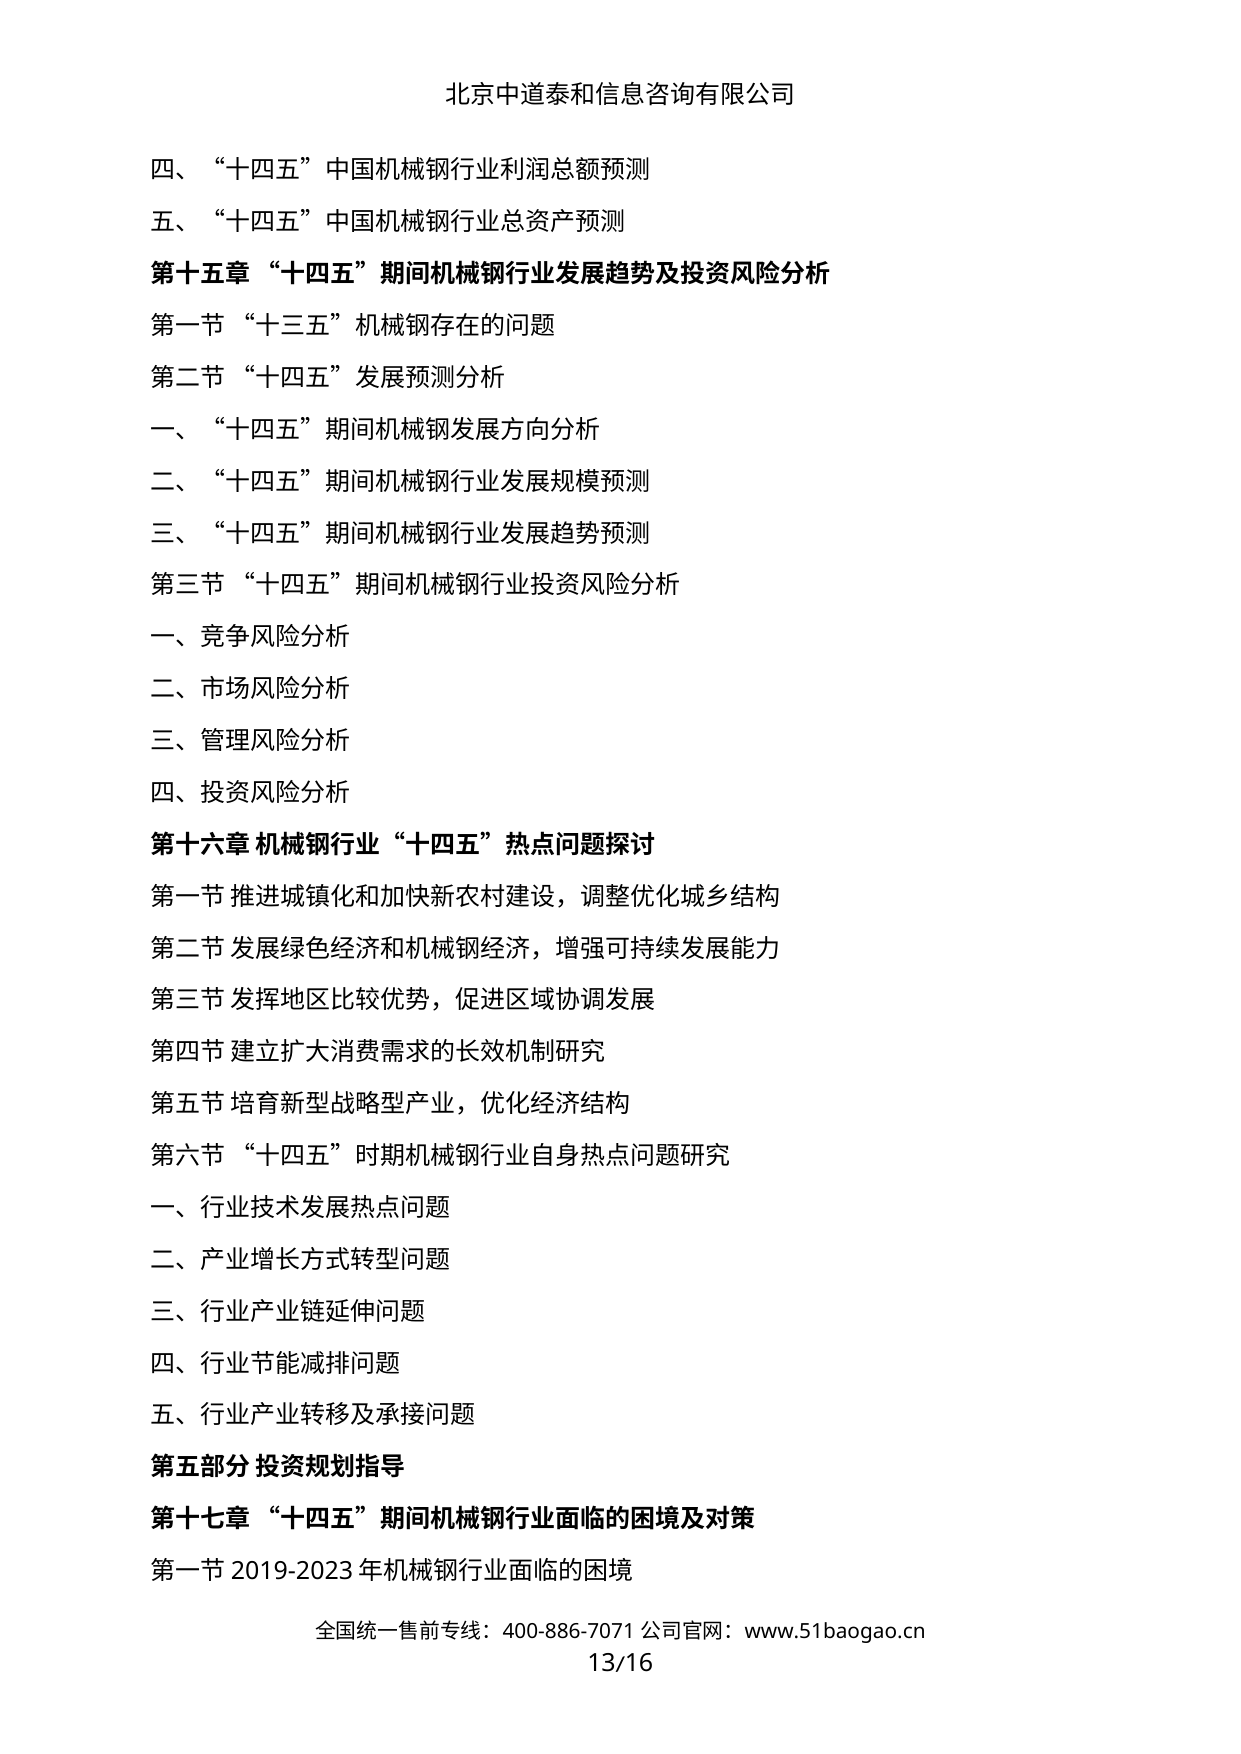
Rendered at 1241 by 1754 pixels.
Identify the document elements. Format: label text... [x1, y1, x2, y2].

text 第一节 推进城镇化和加快新农村建设，调整优化城乡结构 [150, 876, 1090, 912]
text 一、竞争风险分析 [150, 617, 1090, 653]
text 二、产业增长方式转型问题 [150, 1239, 1090, 1276]
text 第三节 发挥地区比较优势，促进区域协调发展 [150, 980, 1090, 1016]
text 第十六章 机械钢行业“十四五”热点问题探讨 [150, 824, 1090, 861]
text 四、“十四五”中国机械钢行业利润总额预测 [150, 150, 1090, 186]
text 三、行业产业链延伸问题 [150, 1291, 1090, 1327]
text 五、行业产业转移及承接问题 [150, 1395, 1090, 1431]
text 二、“十四五”期间机械钢行业发展规模预测 [150, 461, 1090, 497]
text 二、市场风险分析 [150, 669, 1090, 705]
text 第五节 培育新型战略型产业，优化经济结构 [150, 1084, 1090, 1120]
text 四、行业节能减排问题 [150, 1343, 1090, 1379]
text 第六节 “十四五”时期机械钢行业自身热点问题研究 [150, 1136, 1090, 1172]
text 第五部分 投资规划指导 [150, 1447, 1090, 1483]
text 第十五章 “十四五”期间机械钢行业发展趋势及投资风险分析 [150, 254, 1090, 290]
text 四、投资风险分析 [150, 772, 1090, 809]
text 五、“十四五”中国机械钢行业总资产预测 [150, 202, 1090, 238]
text 三、管理风险分析 [150, 721, 1090, 757]
text 一、行业技术发展热点问题 [150, 1187, 1090, 1224]
text 一、“十四五”期间机械钢发展方向分析 [150, 409, 1090, 446]
text 第四节 建立扩大消费需求的长效机制研究 [150, 1032, 1090, 1068]
text 第三节 “十四五”期间机械钢行业投资风险分析 [150, 565, 1090, 601]
text 第二节 “十四五”发展预测分析 [150, 357, 1090, 394]
text 第二节 发展绿色经济和机械钢经济，增强可持续发展能力 [150, 928, 1090, 964]
text 三、“十四五”期间机械钢行业发展趋势预测 [150, 513, 1090, 549]
text 第一节 2019-2023年机械钢行业面临的困境 [150, 1551, 1090, 1587]
text 第十七章 “十四五”期间机械钢行业面临的困境及对策 [150, 1499, 1090, 1535]
text 第一节 “十三五”机械钢存在的问题 [150, 306, 1090, 342]
